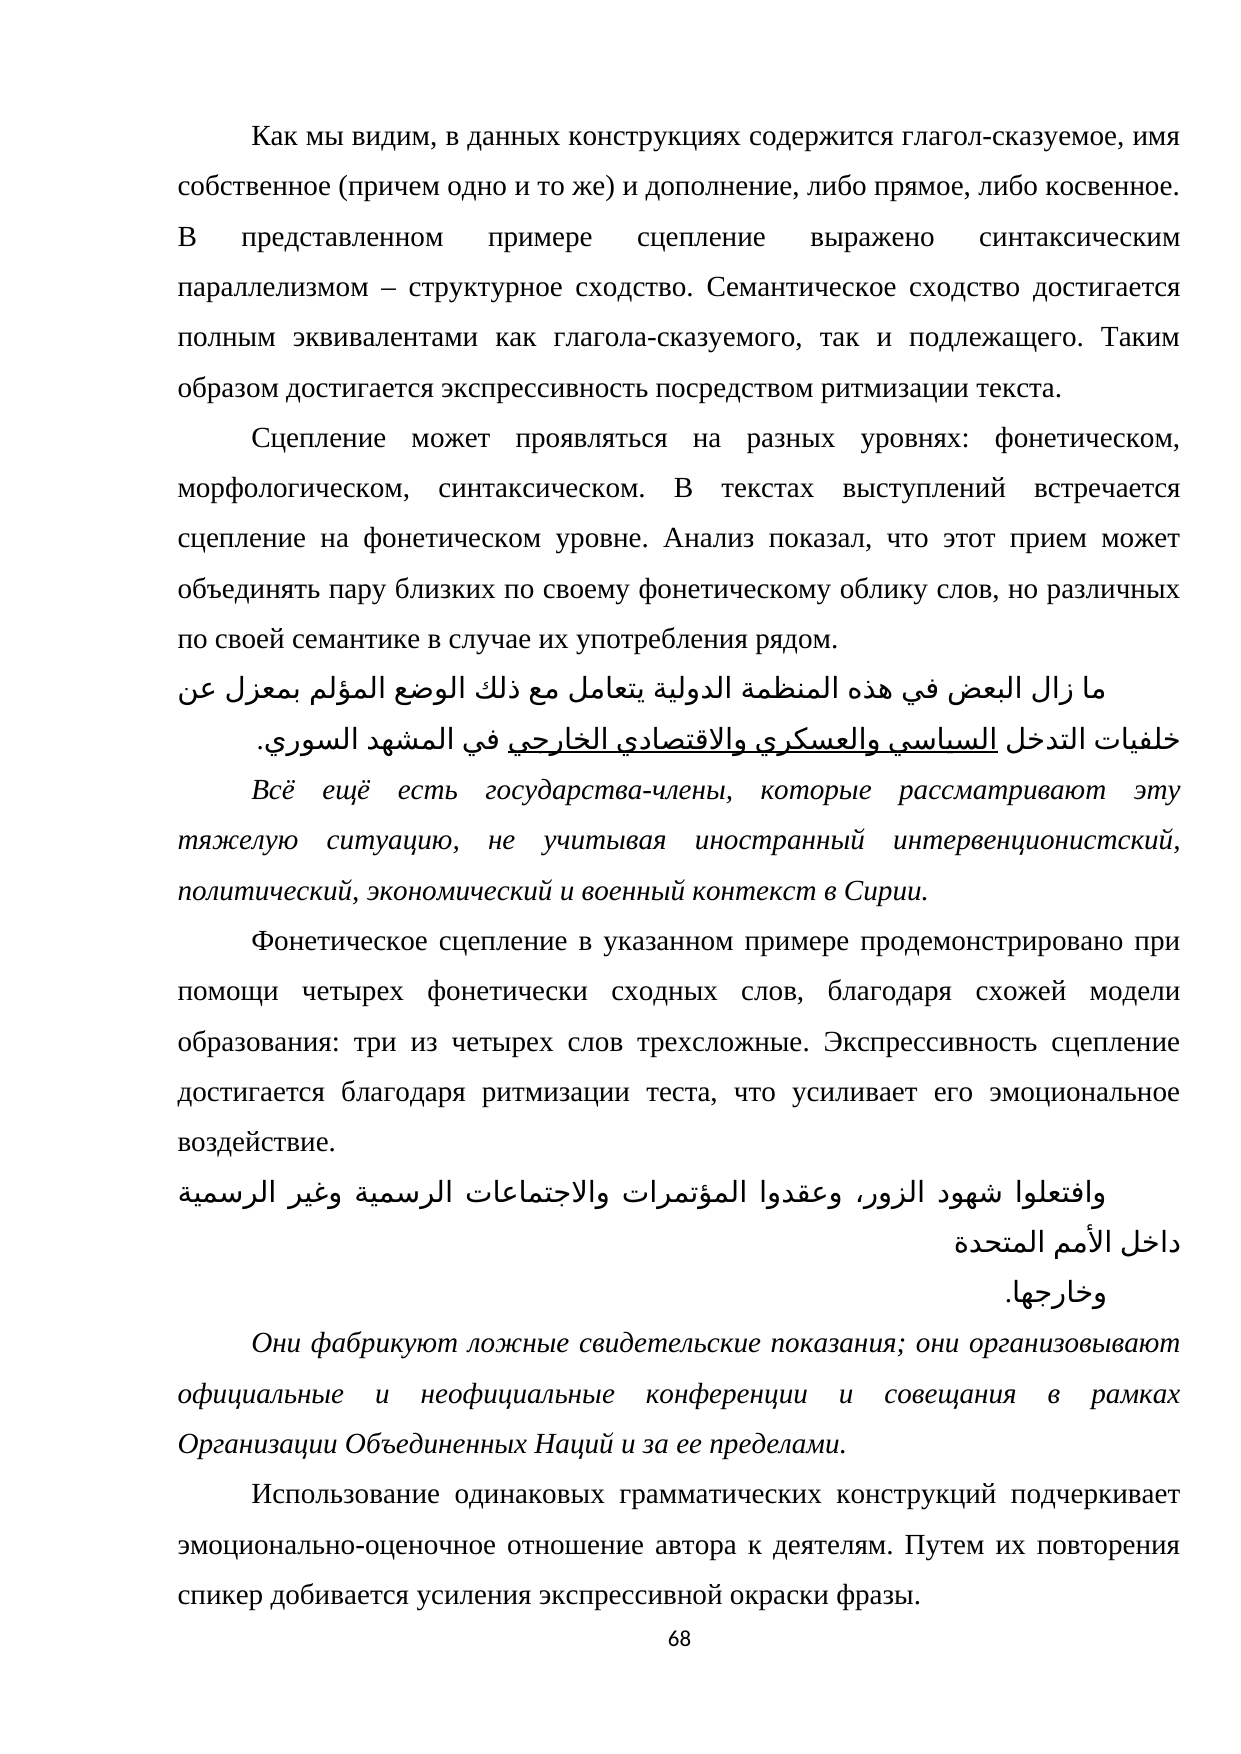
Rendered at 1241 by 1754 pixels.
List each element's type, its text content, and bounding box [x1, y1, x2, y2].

text Как мы видим, в данных конструкциях содержится глагол-сказуемое, имя собственное (причем одно и то же) и дополнение, либо прямое, либо косвенное. В представленном примере сцепление выражено синтаксическим параллелизмом – структурное сходство. Семантическое сходство достигается полным эквивалентами как глагола-сказуемого, так и подлежащего. Таким образом достигается экспрессивность посредством ритмизации текста. [177, 118, 1181, 403]
text وخارجها. [177, 1275, 1181, 1309]
text Они фабрикуют ложные свидетельские показания; они организовывают официальные и неофициальные конференции и совещания в рамках Организации Объединенных Наций и за ее пределами. [177, 1326, 1181, 1460]
text Всё ещё есть государства-члены, которые рассматривают эту тяжелую ситуацию, не учитывая иностранный интервенционистский, политический, экономический и военный контекст в Сирии. [177, 772, 1181, 906]
text Фонетическое сцепление в указанном примере продемонстрировано при помощи четырех фонетически сходных слов, благодаря схожей модели образования: три из четырех слов трехсложные. Экспрессивность сцепление достигается благодаря ритмизации теста, что усиливает его эмоциональное воздействие. [177, 923, 1181, 1158]
text Использование одинаковых грамматических конструкций подчеркивает эмоционально-оценочное отношение автора к деятелям. Путем их повторения спикер добивается усиления экспрессивной окраски фразы. [177, 1477, 1181, 1611]
text ما زال البعض في هذه المنظمة الدولية يتعامل مع ذلك الوضع المؤلم بمعزل عن خلفيات التدخل السياسي والعسكري والاقتصادي الخارجي في المشهد السوري. [177, 672, 1181, 755]
text وافتعلوا شهود الزور، وعقدوا المؤتمرات والاجتماعات الرسمية وغير الرسمية داخل الأمم المتحدة [177, 1175, 1181, 1258]
text Сцепление может проявляться на разных уровнях: фонетическом, морфологическом, синтаксическом. В текстах выступлений встречается сцепление на фонетическом уровне. Анализ показал, что этот прием может объединять пару близких по своему фонетическому облику слов, но различных по своей семантике в случае их употребления рядом. [177, 420, 1181, 655]
